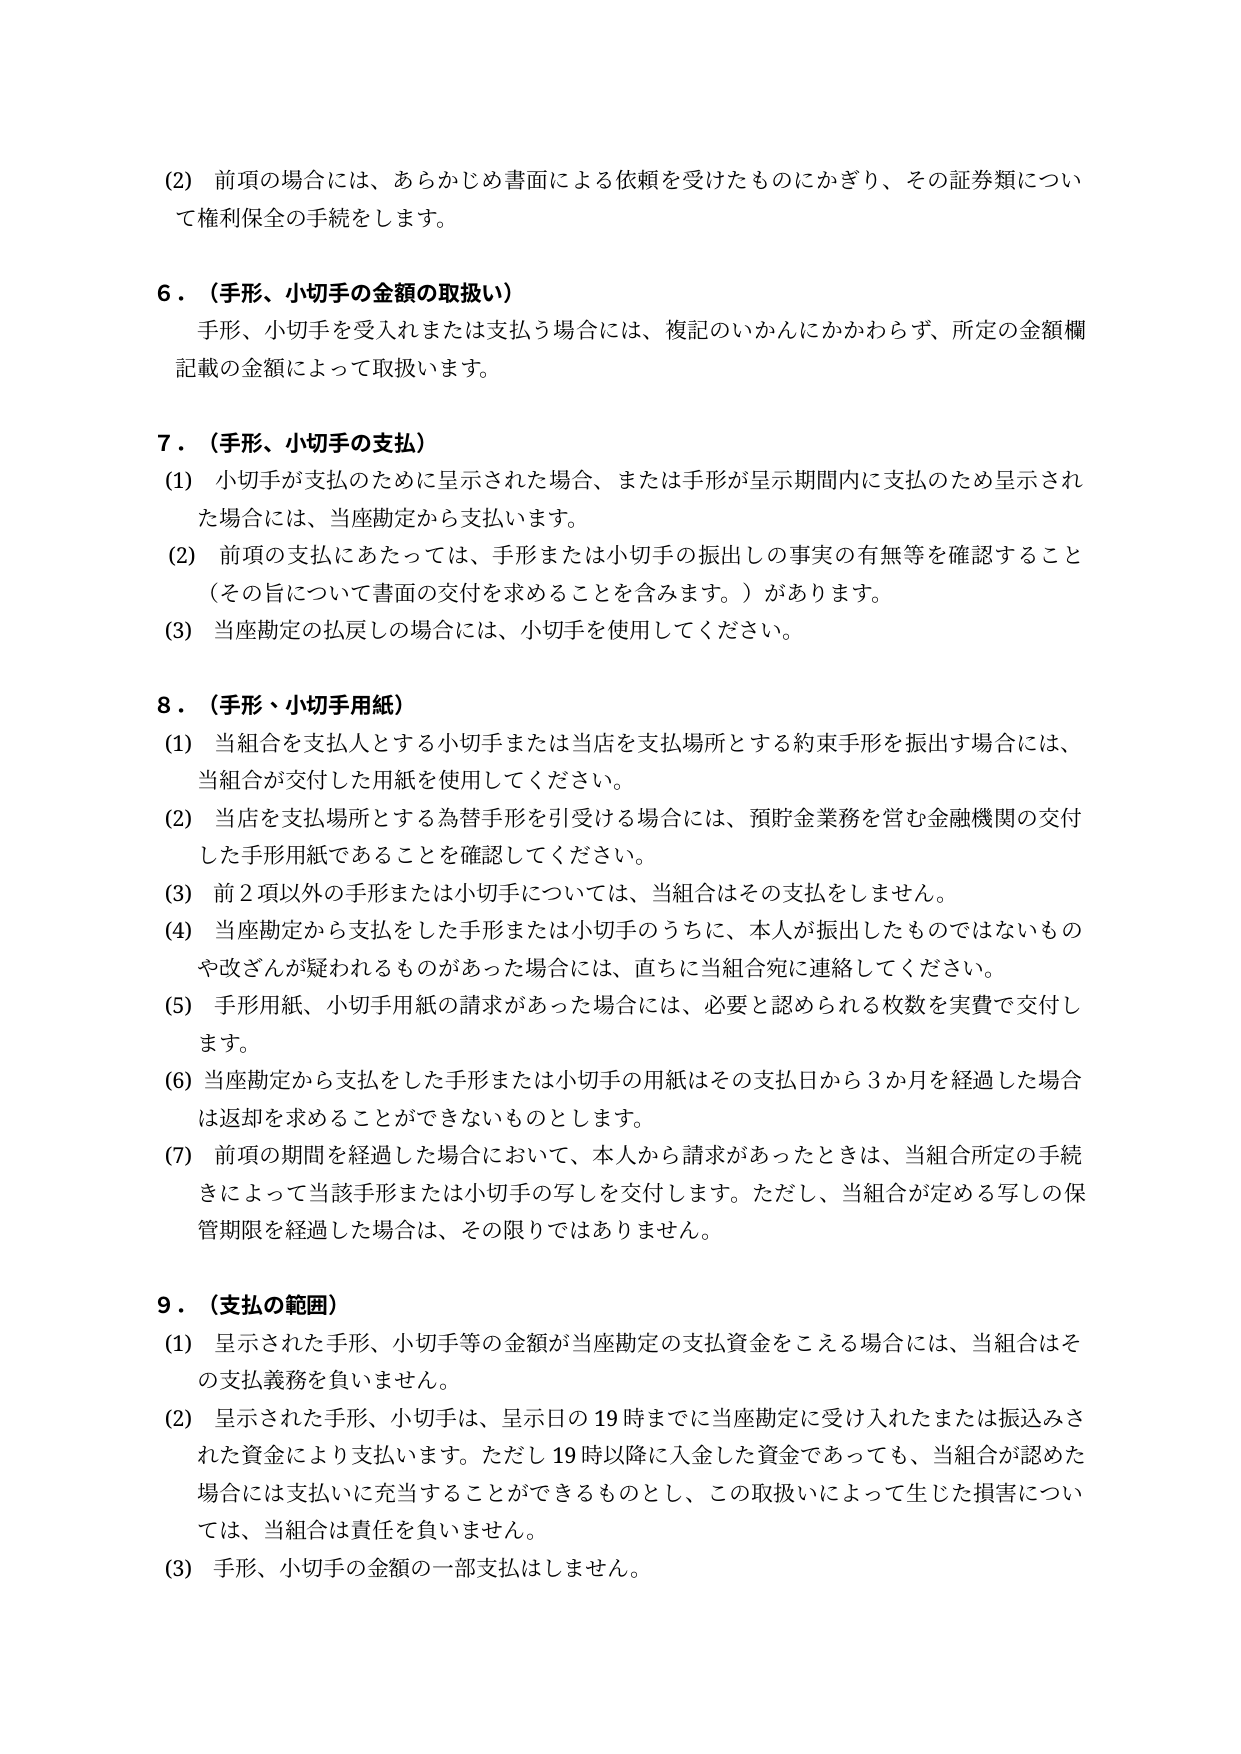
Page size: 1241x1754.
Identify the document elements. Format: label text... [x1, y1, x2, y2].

text ８．（手形、小切手用紙） [153, 686, 1087, 723]
text 手形、小切手を受入れまたは支払う場合には、複記のいかんにかかわらず、所定の金額欄記載の金額によって取扱います。 [175, 311, 1087, 386]
text (5) 手形用紙、小切手用紙の請求があった場合には、必要と認められる枚数を実費で交付します。 [164, 986, 1087, 1061]
text (3) 前２項以外の手形または小切手については、当組合はその支払をしません。 [164, 873, 1087, 911]
text (2) 前項の場合には、あらかじめ書面による依頼を受けたものにかぎり、その証券類について権利保全の手続をします。 [164, 161, 1087, 236]
text (2) 呈示された手形、小切手は、呈示日の19時までに当座勘定に受け入れたまたは振込みされた資金により支払います。ただし19時以降に入金した資金であっても、当組合が認めた場合には支払いに充当することができるものとし、この取扱いによって生じた損害については、当組合は責任を負いません。 [164, 1398, 1087, 1548]
text (3) 手形、小切手の金額の一部支払はしません。 [164, 1548, 1087, 1586]
text (1) 小切手が支払のために呈示された場合、または手形が呈示期間内に支払のため呈示された場合には、当座勘定から支払います。 [165, 461, 1087, 536]
text (7) 前項の期間を経過した場合において、本人から請求があったときは、当組合所定の手続きによって当該手形または小切手の写しを交付します。ただし、当組合が定める写しの保管期限を経過した場合は、その限りではありません。 [164, 1136, 1087, 1248]
text (1) 当組合を支払人とする小切手または当店を支払場所とする約束手形を振出す場合には、当組合が交付した用紙を使用してください。 [164, 723, 1087, 798]
text (4) 当座勘定から支払をした手形または小切手のうちに、本人が振出したものではないものや改ざんが疑われるものがあった場合には、直ちに当組合宛に連絡してください。 [164, 911, 1087, 986]
text (3) 当座勘定の払戻しの場合には、小切手を使用してください。 [164, 611, 1087, 648]
text (2) 当店を支払場所とする為替手形を引受ける場合には、預貯金業務を営む金融機関の交付した手形用紙であることを確認してください。 [164, 798, 1087, 873]
text ７．（手形、小切手の支払） [153, 423, 1087, 461]
text ９．（支払の範囲） [153, 1286, 1087, 1323]
text (2) 前項の支払にあたっては、手形または小切手の振出しの事実の有無等を確認すること（その旨について書面の交付を求めることを含みます。）があります。 [168, 536, 1087, 611]
text (6) 当座勘定から支払をした手形または小切手の用紙はその支払日から３か月を経過した場合は返却を求めることができないものとします。 [164, 1061, 1087, 1136]
text ６．（手形、小切手の金額の取扱い） [153, 273, 1087, 311]
text (1) 呈示された手形、小切手等の金額が当座勘定の支払資金をこえる場合には、当組合はその支払義務を負いません。 [164, 1323, 1087, 1398]
